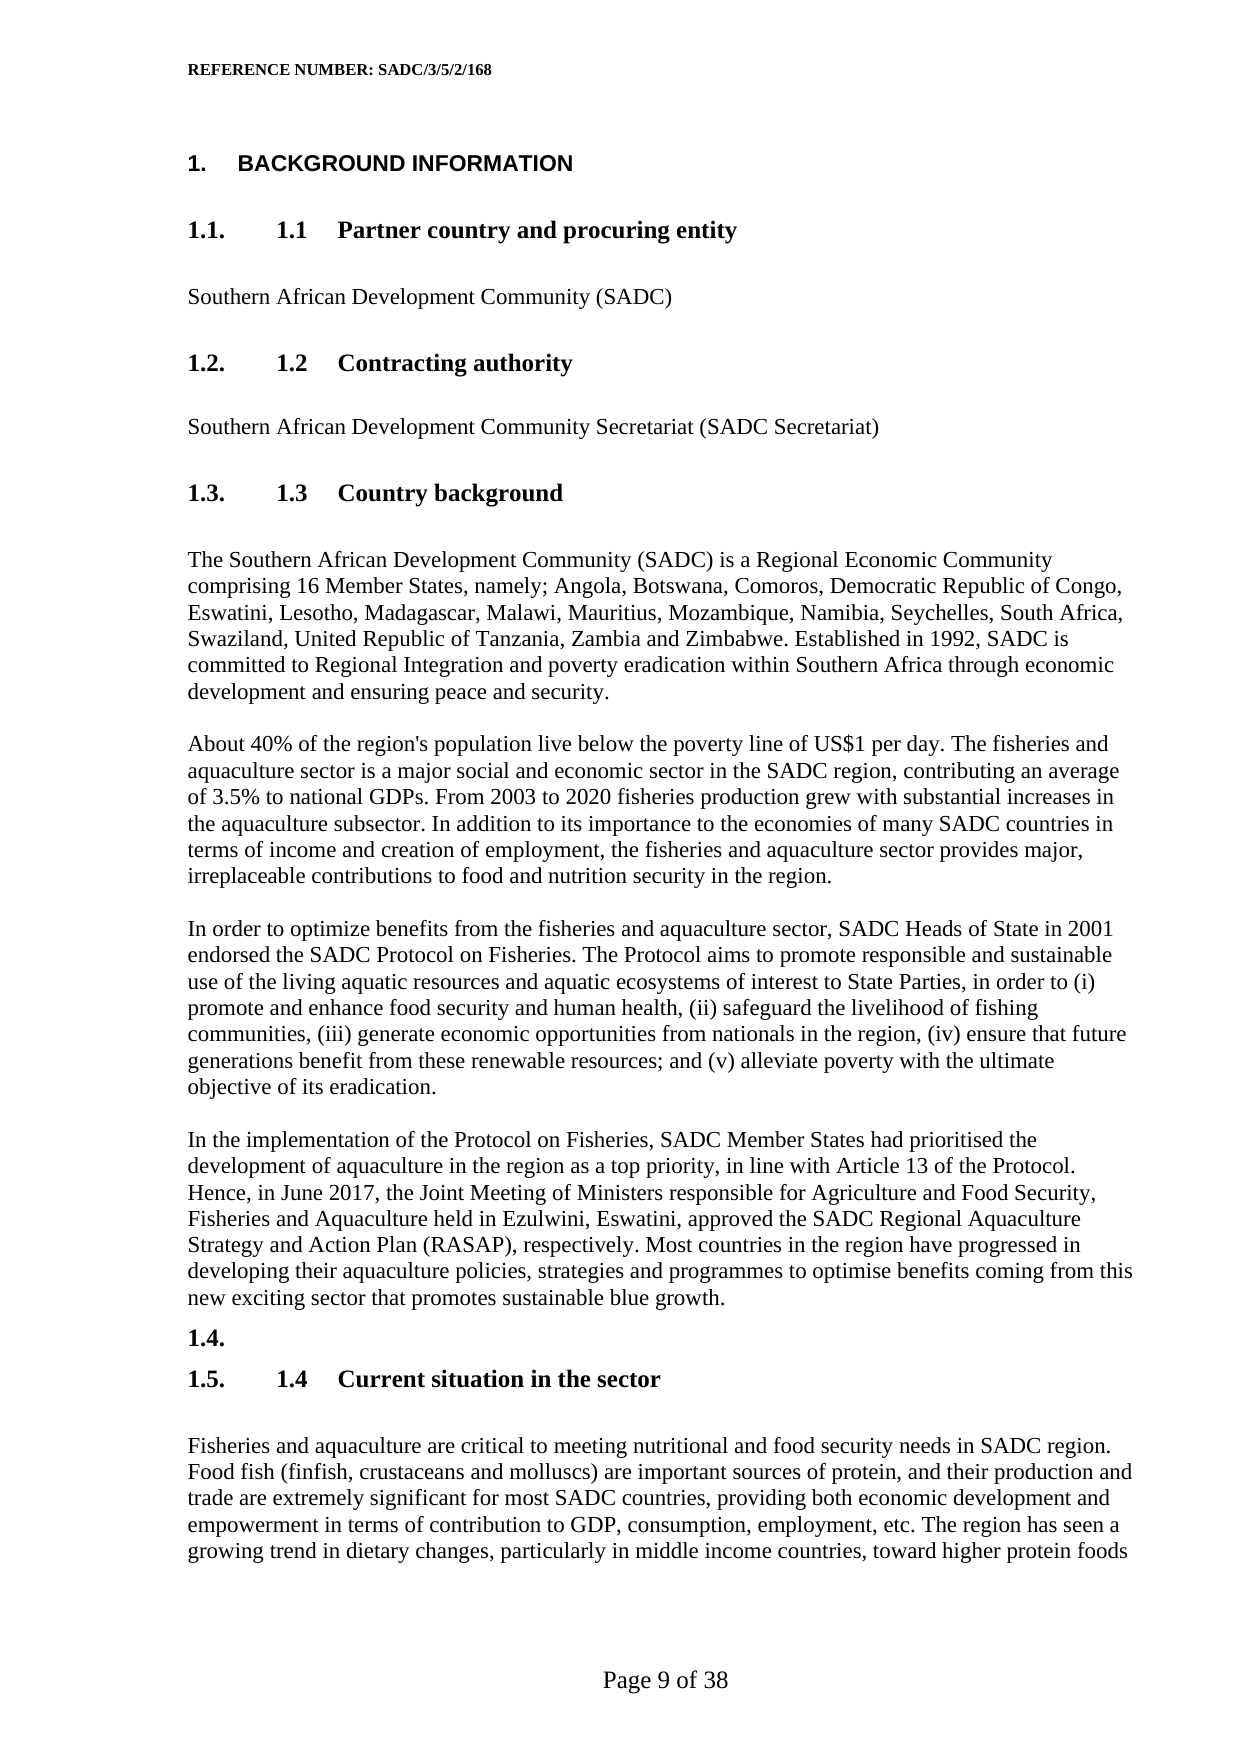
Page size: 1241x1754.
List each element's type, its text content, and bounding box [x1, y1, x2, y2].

subtitle 1.4 Current situation in the sector [187, 1364, 1143, 1393]
subtitle BACKGROUND INFORMATION [187, 150, 1143, 176]
text About 40% of the region's population live below the poverty line of US$1 per day. The fisheries and aquaculture sector is a major social and economic sector in the SADC region, contributing an average of 3.5% to national GDPs. From 2003 to 2020 fisheries production grew with substantial increases in the aquaculture subsector. In addition to its importance to the economies of many SADC countries in terms of income and creation of employment, the fisheries and aquaculture sector provides major, irreplaceable contributions to food and nutrition security in the region. [187, 731, 1143, 889]
text In order to optimize benefits from the fisheries and aquaculture sector, SADC Heads of State in 2001 endorsed the SADC Protocol on Fisheries. The Protocol aims to promote responsible and sustainable use of the living aquatic resources and aquatic ecosystems of interest to State Parties, in order to (i) promote and enhance food security and human health, (ii) safeguard the livelihood of fishing communities, (iii) generate economic opportunities from nationals in the region, (iv) ensure that future generations benefit from these renewable resources; and (v) alleviate poverty with the ultimate objective of its eradication. [187, 915, 1143, 1099]
subtitle 1.2 Contracting authority [187, 348, 1143, 377]
text Southern African Development Community (SADC) [187, 283, 1143, 309]
subtitle 1.3 Country background [187, 478, 1143, 507]
text The Southern African Development Community (SADC) is a Regional Economic Community comprising 16 Member States, namely; Angola, Botswana, Comoros, Democratic Republic of Congo, Eswatini, Lesotho, Madagascar, Malawi, Mauritius, Mozambique, Namibia, Seychelles, South Africa, Swaziland, United Republic of Tanzania, Zambia and Zimbabwe. Established in 1992, SADC is committed to Regional Integration and poverty eradication within Southern Africa through economic development and ensuring peace and security. [187, 546, 1143, 704]
text In the implementation of the Protocol on Fisheries, SADC Member States had prioritised the development of aquaculture in the region as a top priority, in line with Article 13 of the Protocol. Hence, in June 2017, the Joint Meeting of Ministers responsible for Agriculture and Food Security, Fisheries and Aquaculture held in Ezulwini, Eswatini, approved the SADC Regional Aquaculture Strategy and Action Plan (RASAP), respectively. Most countries in the region have progressed in developing their aquaculture policies, strategies and programmes to optimise benefits coming from this new exciting sector that promotes sustainable blue growth. [187, 1126, 1143, 1310]
subtitle 1.1 Partner country and procuring entity [187, 215, 1143, 244]
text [187, 1432, 1143, 1563]
text Southern African Development Community Secretariat (SADC Secretariat) [187, 413, 1143, 439]
